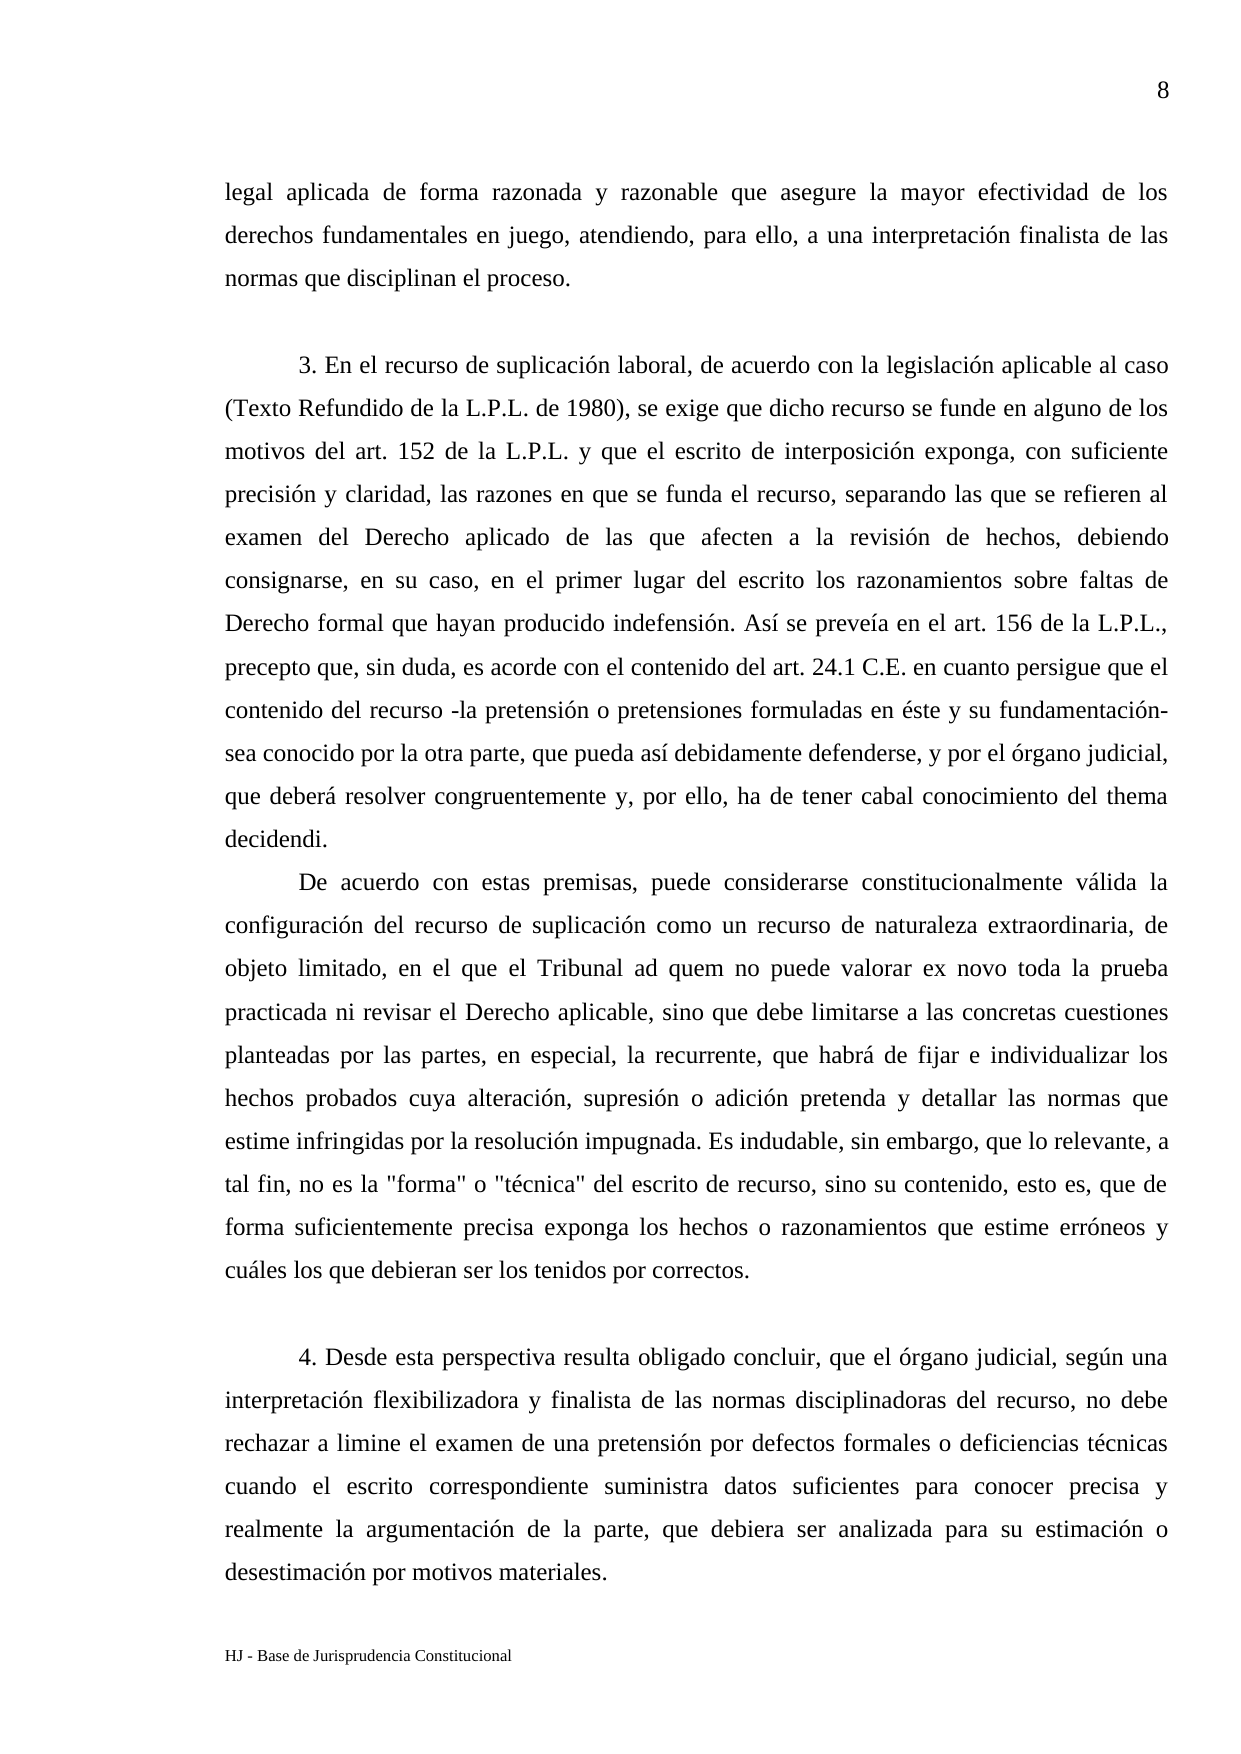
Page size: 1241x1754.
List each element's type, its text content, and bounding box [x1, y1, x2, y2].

text 3. En el recurso de suplicación laboral, de acuerdo con la legislación aplicable al caso (Texto Refundido de la L.P.L. de 1980), se exige que dicho recurso se funde en alguno de los motivos del art. 152 de la L.P.L. y que el escrito de interposición exponga, con suficiente precisión y claridad, las razones en que se funda el recurso, separando las que se refieren al examen del Derecho aplicado de las que afecten a la revisión de hechos, debiendo consignarse, en su caso, en el primer lugar del escrito los razonamientos sobre faltas de Derecho formal que hayan producido indefensión. Así se preveía en el art. 156 de la L.P.L., precepto que, sin duda, es acorde con el contenido del art. 24.1 C.E. en cuanto persigue que el contenido del recurso -la pretensión o pretensiones formuladas en éste y su fundamentación- sea conocido por la otra parte, que pueda así debidamente defenderse, y por el órgano judicial, que deberá resolver congruentemente y, por ello, ha de tener cabal conocimiento del thema decidendi. [224, 350, 1169, 853]
text 4. Desde esta perspectiva resulta obligado concluir, que el órgano judicial, según una interpretación flexibilizadora y finalista de las normas disciplinadoras del recurso, no debe rechazar a limine el examen de una pretensión por defectos formales o deficiencias técnicas cuando el escrito correspondiente suministra datos suficientes para conocer precisa y realmente la argumentación de la parte, que debiera ser analizada para su estimación o desestimación por motivos materiales. [224, 1342, 1169, 1586]
text De acuerdo con estas premisas, puede considerarse constitucionalmente válida la configuración del recurso de suplicación como un recurso de naturaleza extraordinaria, de objeto limitado, en el que el Tribunal ad quem no puede valorar ex novo toda la prueba practicada ni revisar el Derecho aplicable, sino que debe limitarse a las concretas cuestiones planteadas por las partes, en especial, la recurrente, que habrá de fijar e individualizar los hechos probados cuya alteración, supresión o adición pretenda y detallar las normas que estime infringidas por la resolución impugnada. Es indudable, sin embargo, que lo relevante, a tal fin, no es la "forma" o "técnica" del escrito de recurso, sino su contenido, esto es, que de forma suficientemente precisa exponga los hechos o razonamientos que estime erróneos y cuáles los que debieran ser los tenidos por correctos. [224, 867, 1169, 1284]
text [224, 177, 1169, 292]
